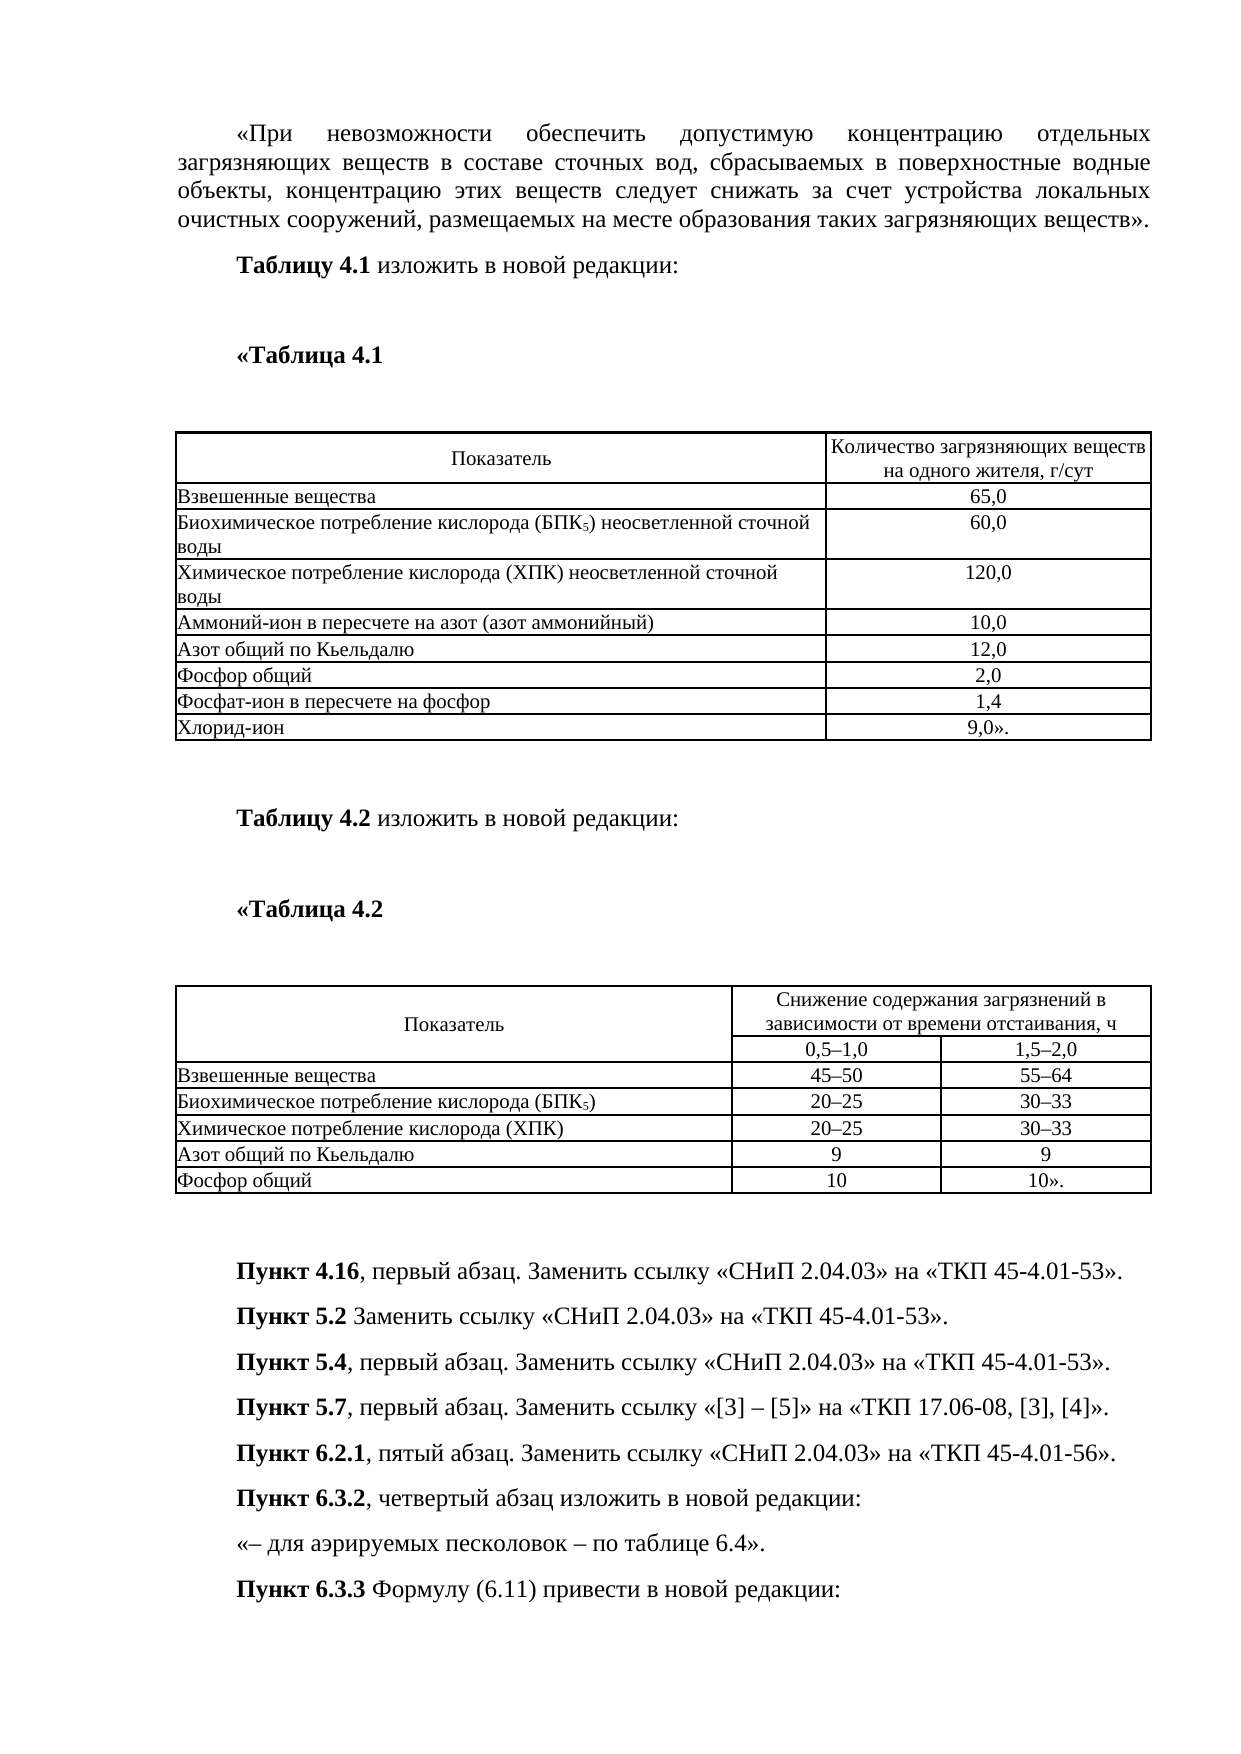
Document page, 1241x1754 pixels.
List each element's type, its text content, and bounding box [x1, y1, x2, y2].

table_cell 45–50 [733, 1063, 940, 1087]
table_cell Химическое потребление кислорода (ХПК) [177, 1116, 731, 1139]
table_cell 9,0». [827, 715, 1150, 739]
table_cell 10,0 [827, 610, 1150, 634]
table_cell 1,4 [827, 689, 1150, 713]
table_header Снижение содержания загрязнений в зависимости от времени отстаивания, ч [733, 987, 1150, 1035]
table_cell 30–33 [942, 1116, 1150, 1139]
table_cell 9 [733, 1142, 940, 1166]
table_cell 2,0 [827, 663, 1150, 687]
text Пункт 6.3.3 Формулу (6.11) привести в новой редакции: [177, 1574, 1152, 1603]
text Пункт 4.16, первый абзац. Заменить ссылку «СНиП 2.04.03» на «ТКП 45-4.01-53». [177, 1256, 1152, 1285]
table_cell 120,0 [827, 560, 1150, 608]
table_cell 12,0 [827, 636, 1150, 661]
table_cell Азот общий по Кьельдалю [177, 636, 825, 661]
text Пункт 5.2 Заменить ссылку «СНиП 2.04.03» на «ТКП 45-4.01-53». [177, 1301, 1152, 1330]
table_cell Фосфор общий [177, 1168, 731, 1192]
table_cell 55–64 [942, 1063, 1150, 1087]
table_cell 1,5–2,0 [942, 1037, 1150, 1061]
table_cell Взвешенные вещества [177, 484, 825, 508]
table_cell Фосфор общий [177, 663, 825, 687]
text Таблицу 4.2 изложить в новой редакции: [177, 803, 1152, 832]
table_cell Аммоний-ион в пересчете на азот (азот аммонийный) [177, 610, 825, 634]
text «Таблица 4.1 [177, 341, 1152, 369]
table_cell Взвешенные вещества [177, 1063, 731, 1087]
table_cell 20–25 [733, 1089, 940, 1113]
table_cell 10 [733, 1168, 940, 1192]
table_cell Биохимическое потребление кислорода (БПК5) неосветленной сточной воды [177, 510, 825, 558]
table_cell 60,0 [827, 510, 1150, 558]
table_cell Фосфат-ион в пересчете на фосфор [177, 689, 825, 713]
table_cell Хлорид-ион [177, 715, 825, 739]
table_cell 65,0 [827, 484, 1150, 508]
table_cell Биохимическое потребление кислорода (БПК5) [177, 1089, 731, 1113]
table_header Количество загрязняющих веществ на одного жителя, г/сут [827, 434, 1150, 482]
text Пункт 6.3.2, четвертый абзац изложить в новой редакции: [177, 1483, 1152, 1512]
text «Таблица 4.2 [177, 894, 1152, 923]
table_cell 0,5–1,0 [733, 1037, 940, 1061]
text Пункт 5.4, первый абзац. Заменить ссылку «СНиП 2.04.03» на «ТКП 45-4.01-53». [177, 1347, 1152, 1376]
table_cell 20–25 [733, 1116, 940, 1139]
table_cell Азот общий по Кьельдалю [177, 1142, 731, 1166]
table_header Показатель [177, 434, 825, 482]
text Таблицу 4.1 изложить в новой редакции: [177, 250, 1152, 278]
table_header Показатель [177, 987, 731, 1061]
table_cell 9 [942, 1142, 1150, 1166]
text Пункт 5.7, первый абзац. Заменить ссылку «[3] – [5]» на «ТКП 17.06-08, [3], [4]». [177, 1392, 1152, 1421]
table_cell 30–33 [942, 1089, 1150, 1113]
text «При невозможности обеспечить допустимую концентрацию отдельных загрязняющих веществ в составе сточных вод, сбрасываемых в поверхностные водные объекты, концентрацию этих веществ следует снижать за счет устройства локальных очистных сооружений, размещаемых на месте образования таких загрязняющих веществ». [177, 118, 1152, 233]
text «– для аэрируемых песколовок – по таблице 6.4». [177, 1528, 1152, 1557]
text Пункт 6.2.1, пятый абзац. Заменить ссылку «СНиП 2.04.03» на «ТКП 45-4.01-56». [177, 1438, 1152, 1466]
table_cell Химическое потребление кислорода (ХПК) неосветленной сточной воды [177, 560, 825, 608]
table_cell 10». [942, 1168, 1150, 1192]
